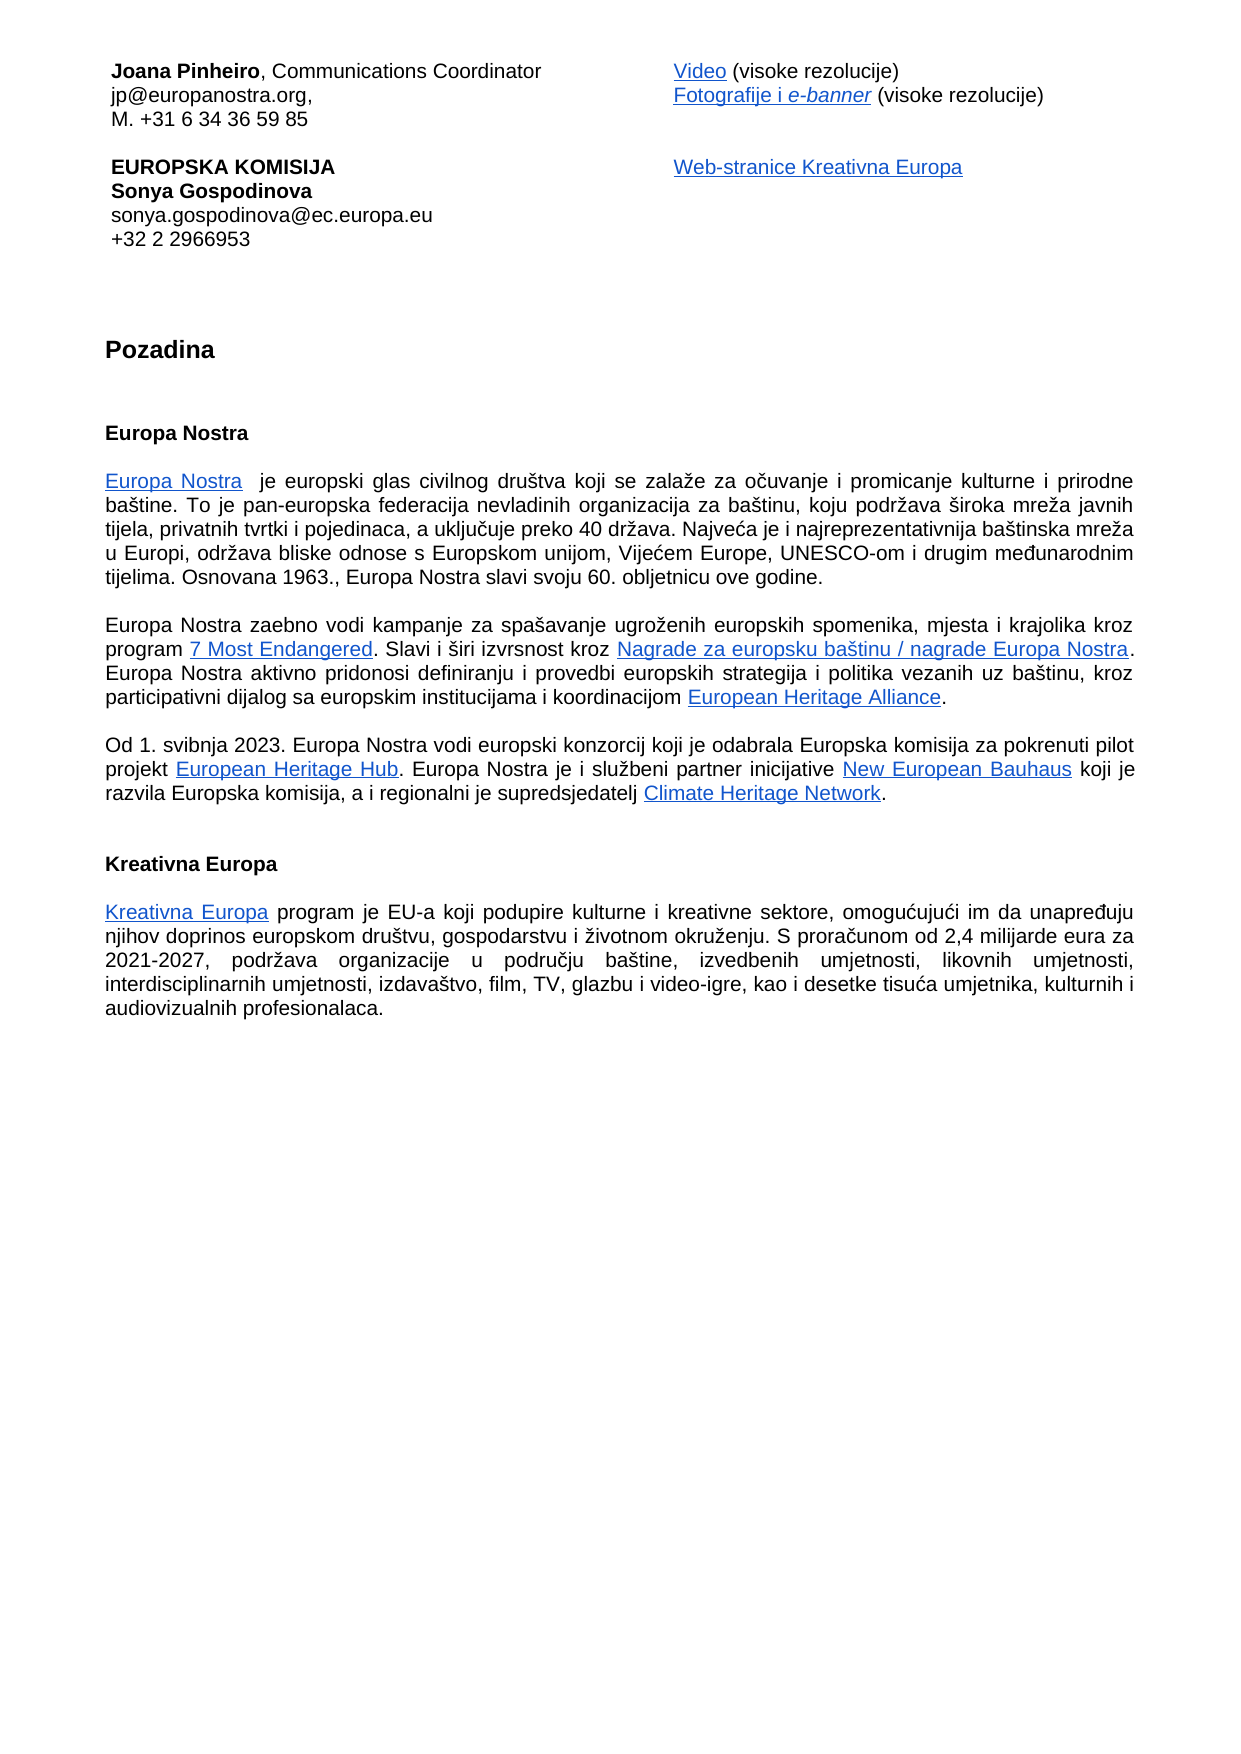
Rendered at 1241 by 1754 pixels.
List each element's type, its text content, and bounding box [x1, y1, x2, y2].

text Pozadina [105, 335, 1135, 363]
text Kreativna Europa [105, 852, 1135, 876]
text Kreativna Europa program je EU-a koji podupire kulturne i kreativne sektore, omogućujući im da unapređuju njihov doprinos europskom društvu, gospodarstvu i životnom okruženju. S proračunom od 2,4 milijarde eura za 2021-2027, podržava organizacije u području baštine, izvedbenih umjetnosti, likovnih umjetnosti, interdisciplinarnih umjetnosti, izdavaštvo, film, TV, glazbu i video-igre, kao i desetke tisuća umjetnika, kulturnih i audiovizualnih profesionalaca. [105, 900, 1135, 1020]
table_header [653, 59, 1185, 251]
text Europa Nostra zaebno vodi kampanje za spašavanje ugroženih europskih spomenika, mjesta i krajolika kroz program 7 Most Endangered. Slavi i širi izvrsnost kroz Nagrade za europsku baštinu / nagrade Europa Nostra. Europa Nostra aktivno pridonosi definiranju i provedbi europskih strategija i politika vezanih uz baštinu, kroz participativni dijalog sa europskim institucijama i koordinacijom European Heritage Alliance. [105, 613, 1135, 708]
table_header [90, 59, 653, 251]
text Od 1. svibnja 2023. Europa Nostra vodi europski konzorcij koji je odabrala Europska komisija za pokrenuti pilot projekt European Heritage Hub. Europa Nostra je i službeni partner inicijative New European Bauhaus koji je razvila Europska komisija, a i regionalni je supredsjedatelj Climate Heritage Network. [105, 732, 1135, 804]
text Europa Nostra [105, 421, 1135, 445]
text Europa Nostra je europski glas civilnog društva koji se zalaže za očuvanje i promicanje kulturne i prirodne baštine. To je pan-europska federacija nevladinih organizacija za baštinu, koju podržava široka mreža javnih tijela, privatnih tvrtki i pojedinaca, a uključuje preko 40 država. Najveća je i najreprezentativnija baštinska mreža u Europi, održava bliske odnose s Europskom unijom, Vijećem Europe, UNESCO-om i drugim međunarodnim tijelima. Osnovana 1963., Europa Nostra slavi svoju 60. obljetnicu ove godine. [105, 469, 1135, 589]
